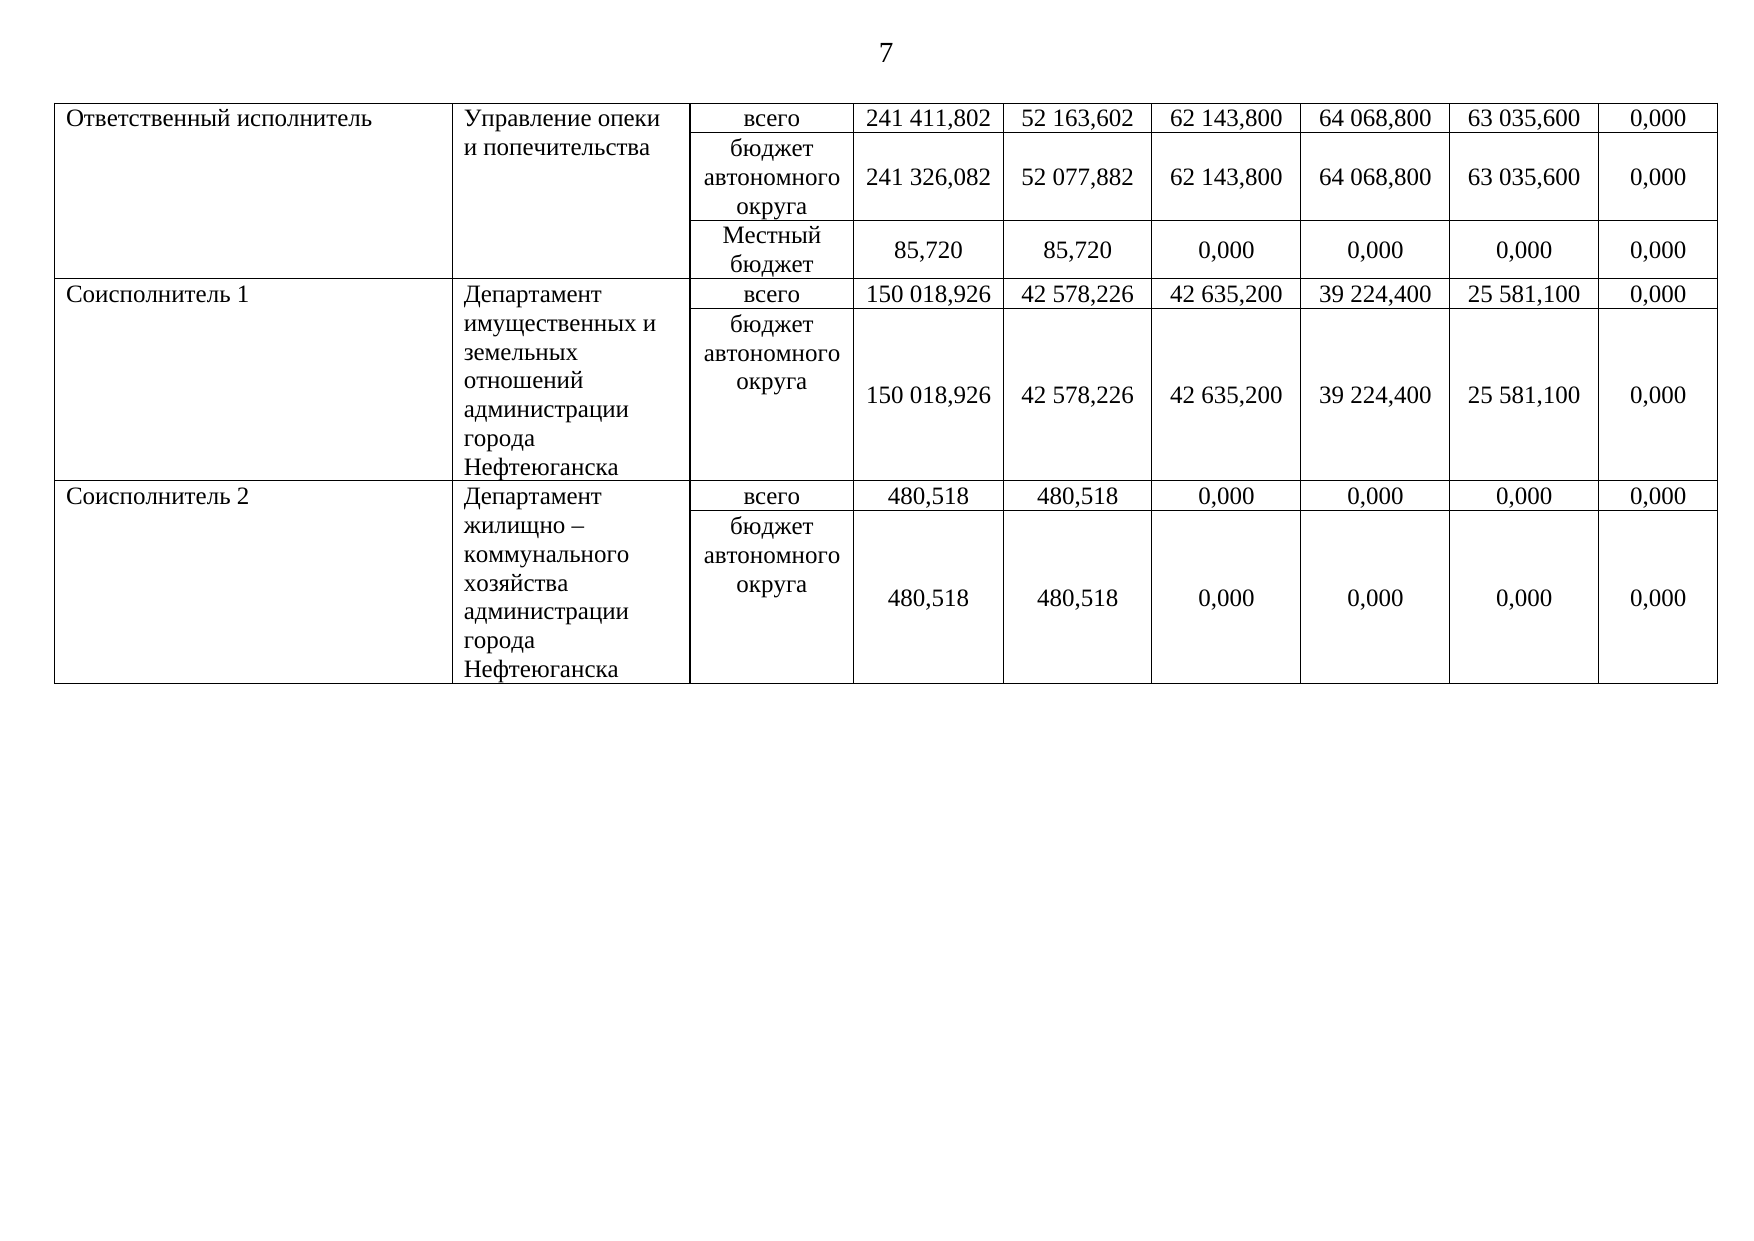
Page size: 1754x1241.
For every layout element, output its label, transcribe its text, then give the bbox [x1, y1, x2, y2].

table_cell 241 326,082 [854, 133, 1003, 219]
table_cell 150 018,926 [854, 279, 1003, 308]
table_cell 0,000 [1599, 481, 1717, 510]
table_cell бюджет автономного округа [691, 133, 853, 219]
table_cell 0,000 [1599, 133, 1717, 219]
table_cell 0,000 [1450, 481, 1598, 510]
table_cell 25 581,100 [1450, 279, 1598, 308]
table_cell 0,000 [1599, 309, 1717, 480]
table_cell 39 224,400 [1301, 279, 1449, 308]
table_cell 85,720 [1004, 221, 1151, 278]
table_cell 0,000 [1152, 481, 1300, 510]
table_cell 480,518 [1004, 511, 1151, 683]
table_cell 480,518 [1004, 481, 1151, 510]
table_cell Управление опеки и попечительства [453, 104, 689, 278]
table_cell бюджет автономного округа [691, 309, 853, 480]
table_cell Департамент имущественных и земельных отношений администрации города Нефтеюганска [453, 279, 689, 480]
table_cell 52 163,602 [1004, 104, 1151, 132]
table_cell 150 018,926 [854, 309, 1003, 480]
table_cell 0,000 [1599, 221, 1717, 278]
table_cell 42 578,226 [1004, 309, 1151, 480]
table_cell 0,000 [1450, 511, 1598, 683]
table_cell 0,000 [1301, 221, 1449, 278]
table_cell 39 224,400 [1301, 309, 1449, 480]
table_cell 0,000 [1301, 481, 1449, 510]
table_cell 42 635,200 [1152, 309, 1300, 480]
table_cell 0,000 [1599, 104, 1717, 132]
table_cell 52 077,882 [1004, 133, 1151, 219]
table_cell бюджет автономного округа [691, 511, 853, 683]
table_cell всего [691, 481, 853, 510]
table_cell 0,000 [1152, 221, 1300, 278]
table_cell 25 581,100 [1450, 309, 1598, 480]
table_cell 62 143,800 [1152, 104, 1300, 132]
table_cell Департамент жилищно – коммунального хозяйства администрации города Нефтеюганска [453, 481, 689, 683]
table_cell 0,000 [1301, 511, 1449, 683]
table_cell 0,000 [1599, 279, 1717, 308]
table_cell 85,720 [854, 221, 1003, 278]
table_cell 62 143,800 [1152, 133, 1300, 219]
table_cell 63 035,600 [1450, 104, 1598, 132]
table_cell Ответственный исполнитель [55, 104, 452, 278]
table_cell 63 035,600 [1450, 133, 1598, 219]
table_cell 42 578,226 [1004, 279, 1151, 308]
table_cell всего [691, 104, 853, 132]
table_cell всего [691, 279, 853, 308]
table_cell 480,518 [854, 481, 1003, 510]
table_cell Местный бюджет [691, 221, 853, 278]
table_cell 64 068,800 [1301, 133, 1449, 219]
table_cell 64 068,800 [1301, 104, 1449, 132]
table_cell 241 411,802 [854, 104, 1003, 132]
table_cell 0,000 [1450, 221, 1598, 278]
table_cell 0,000 [1599, 511, 1717, 683]
table_cell 0,000 [1152, 511, 1300, 683]
table_cell Соисполнитель 2 [55, 481, 452, 683]
table_cell 42 635,200 [1152, 279, 1300, 308]
table_cell Соисполнитель 1 [55, 279, 452, 480]
table_cell 480,518 [854, 511, 1003, 683]
